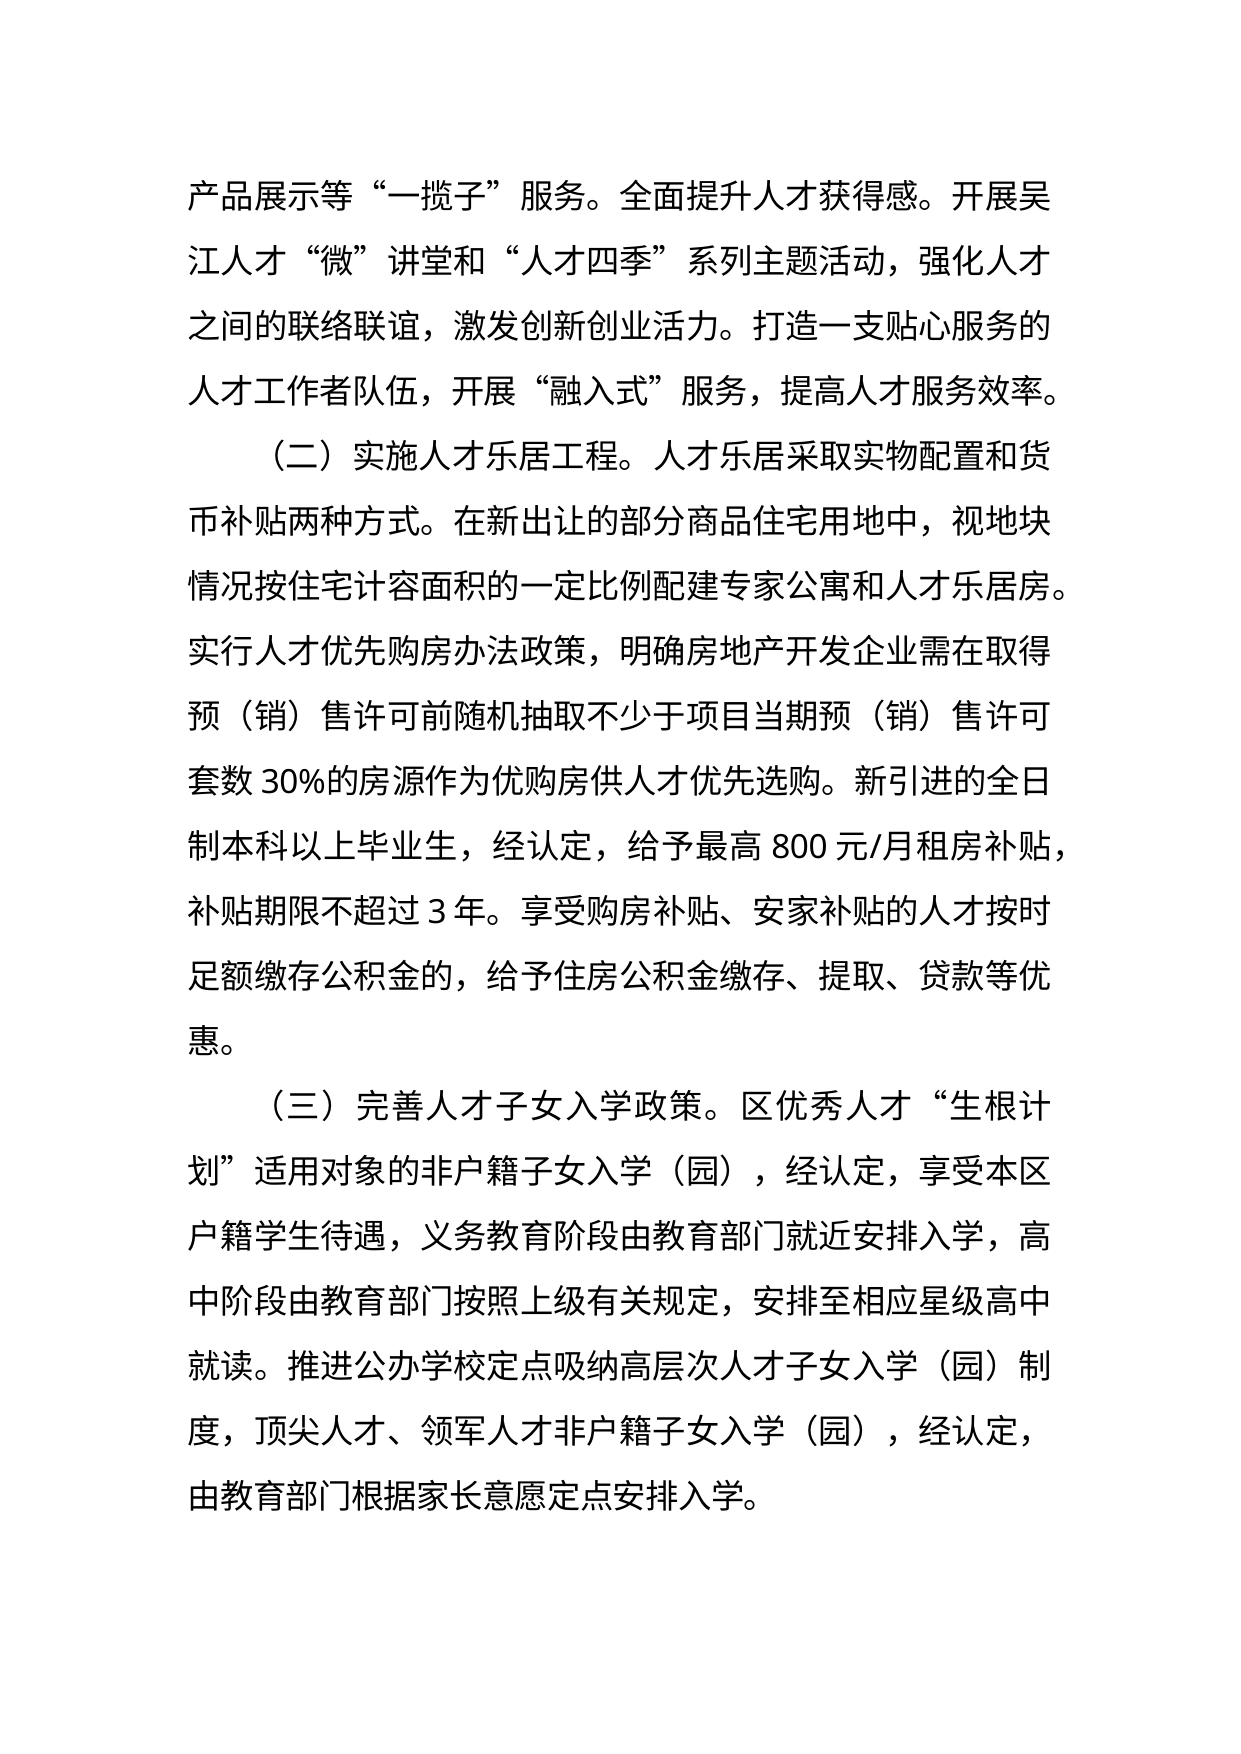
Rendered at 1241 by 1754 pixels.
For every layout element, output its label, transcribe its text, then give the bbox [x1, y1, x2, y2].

text （三）完善人才子女入学政策。区优秀人才“生根计划”适用对象的非户籍子女入学（园），经认定，享受本区户籍学生待遇，义务教育阶段由教育部门就近安排入学，高中阶段由教育部门按照上级有关规定，安排至相应星级高中就读。推进公办学校定点吸纳高层次人才子女入学（园）制度，顶尖人才、领军人才非户籍子女入学（园），经认定，由教育部门根据家长意愿定点安排入学。 [187, 1072, 1053, 1527]
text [187, 162, 1053, 422]
text （二）实施人才乐居工程。人才乐居采取实物配置和货币补贴两种方式。在新出让的部分商品住宅用地中，视地块情况按住宅计容面积的一定比例配建专家公寓和人才乐居房。实行人才优先购房办法政策，明确房地产开发企业需在取得预（销）售许可前随机抽取不少于项目当期预（销）售许可套数30%的房源作为优购房供人才优先选购。新引进的全日制本科以上毕业生，经认定，给予最高800元/月租房补贴，补贴期限不超过3年。享受购房补贴、安家补贴的人才按时足额缴存公积金的，给予住房公积金缴存、提取、贷款等优惠。 [187, 422, 1053, 1072]
